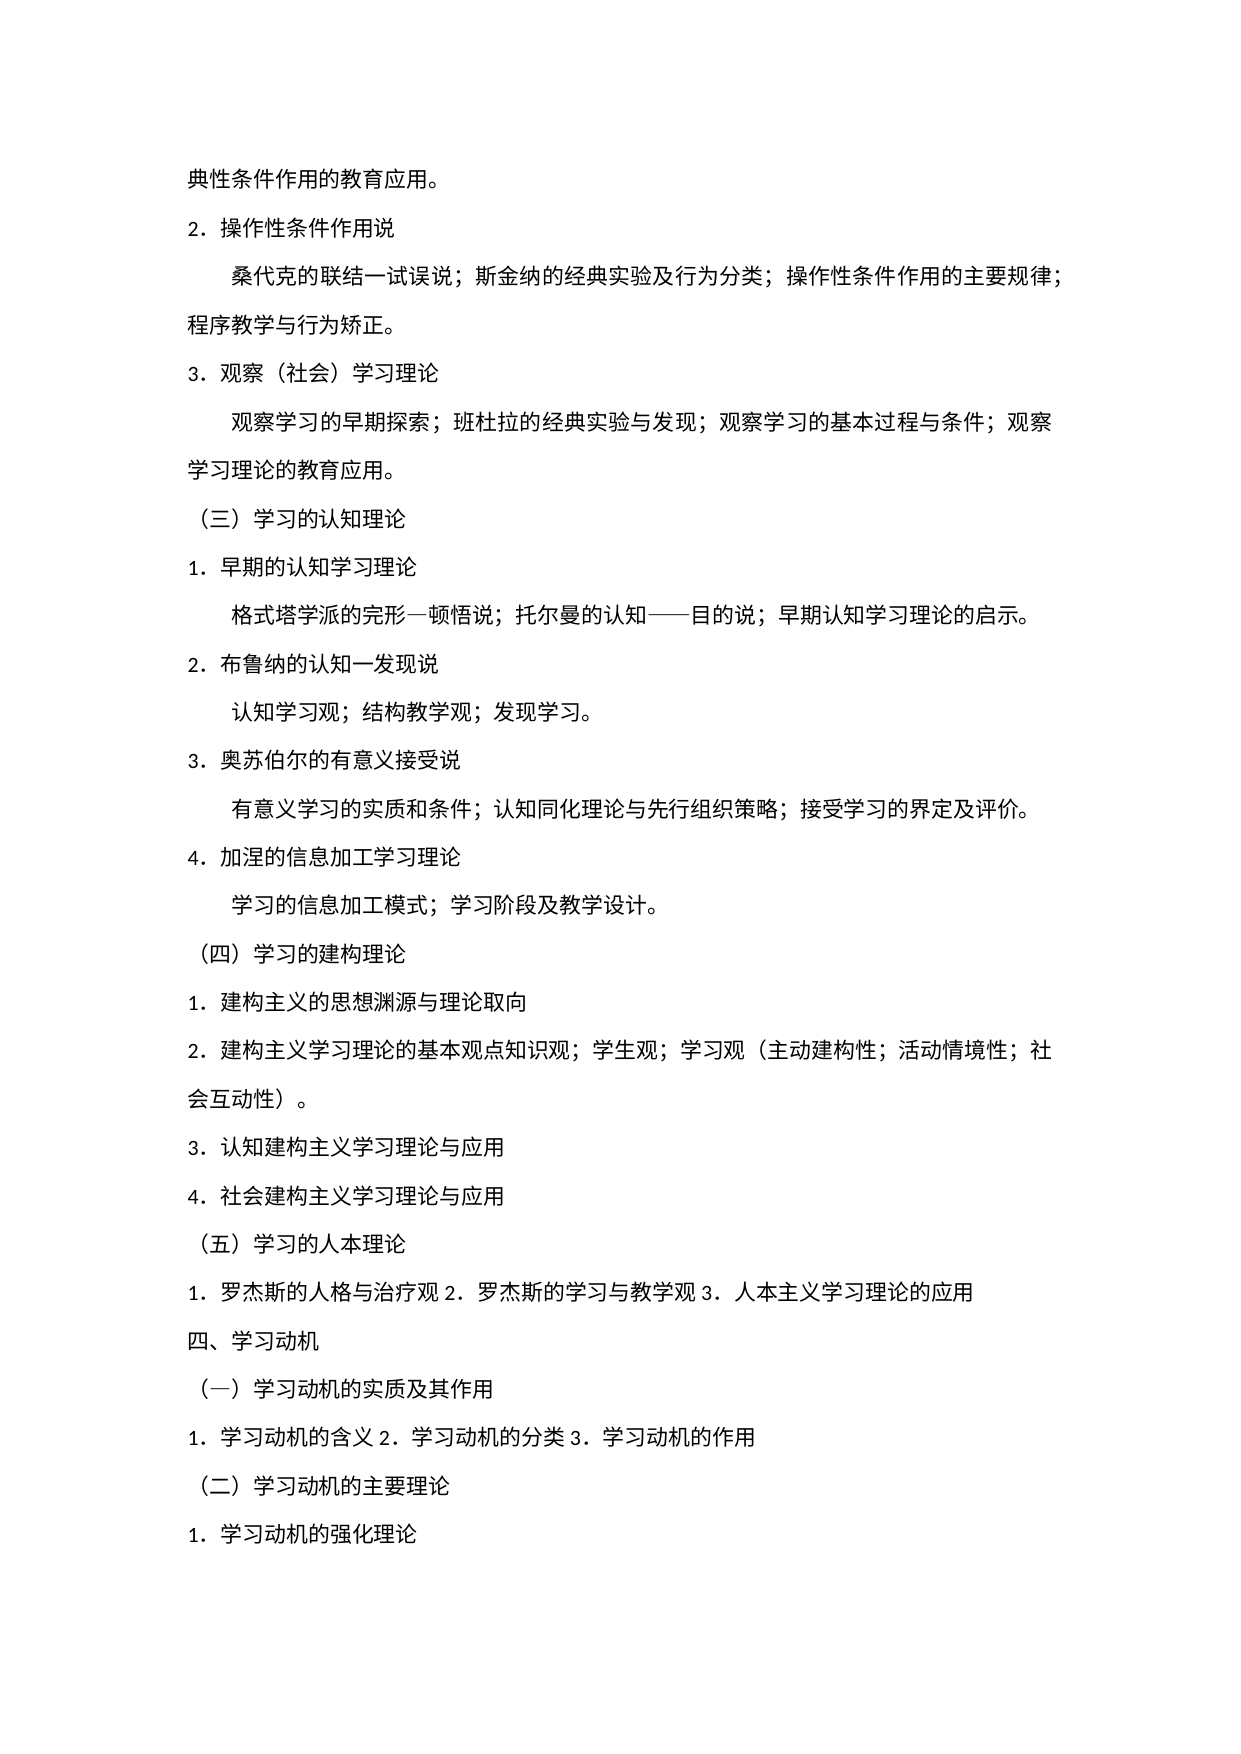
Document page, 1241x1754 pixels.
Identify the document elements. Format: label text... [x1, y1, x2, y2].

text （三）学习的认知理论 [187, 501, 1053, 534]
text 学习的信息加工模式；学习阶段及教学设计。 [187, 888, 1053, 920]
text （二）学习动机的主要理论 [187, 1468, 1053, 1501]
text 2．操作性条件作用说 [187, 210, 1053, 243]
text （—）学习动机的实质及其作用 [187, 1372, 1053, 1404]
text 4．加涅的信息加工学习理论 [187, 839, 1053, 872]
text （五）学习的人本理论 [187, 1227, 1053, 1259]
text 2．建构主义学习理论的基本观点知识观；学生观；学习观（主动建构性；活动情境性；社会互动性）。 [187, 1033, 1053, 1114]
text 1．学习动机的含义 2．学习动机的分类 3．学习动机的作用 [187, 1420, 1053, 1452]
text 1．建构主义的思想渊源与理论取向 [187, 984, 1053, 1017]
text 四、学习动机 [187, 1323, 1053, 1356]
text 格式塔学派的完形—顿悟说；托尔曼的认知——目的说；早期认知学习理论的启示。 [187, 598, 1053, 630]
text 认知学习观；结构教学观；发现学习。 [187, 694, 1053, 727]
text 1．罗杰斯的人格与治疗观 2．罗杰斯的学习与教学观 3．人本主义学习理论的应用 [187, 1275, 1053, 1307]
text 3．奥苏伯尔的有意义接受说 [187, 743, 1053, 775]
text 1．学习动机的强化理论 [187, 1517, 1053, 1549]
text 2．布鲁纳的认知一发现说 [187, 646, 1053, 679]
text 1．早期的认知学习理论 [187, 549, 1053, 582]
text 4．社会建构主义学习理论与应用 [187, 1178, 1053, 1211]
text 桑代克的联结一试误说；斯金纳的经典实验及行为分类；操作性条件作用的主要规律；程序教学与行为矫正。 [187, 259, 1053, 340]
text 有意义学习的实质和条件；认知同化理论与先行组织策略；接受学习的界定及评价。 [187, 791, 1053, 824]
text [187, 162, 1053, 194]
text （四）学习的建构理论 [187, 936, 1053, 969]
text 3．观察（社会）学习理论 [187, 356, 1053, 388]
text 观察学习的早期探索；班杜拉的经典实验与发现；观察学习的基本过程与条件；观察学习理论的教育应用。 [187, 404, 1053, 485]
text 3．认知建构主义学习理论与应用 [187, 1130, 1053, 1162]
